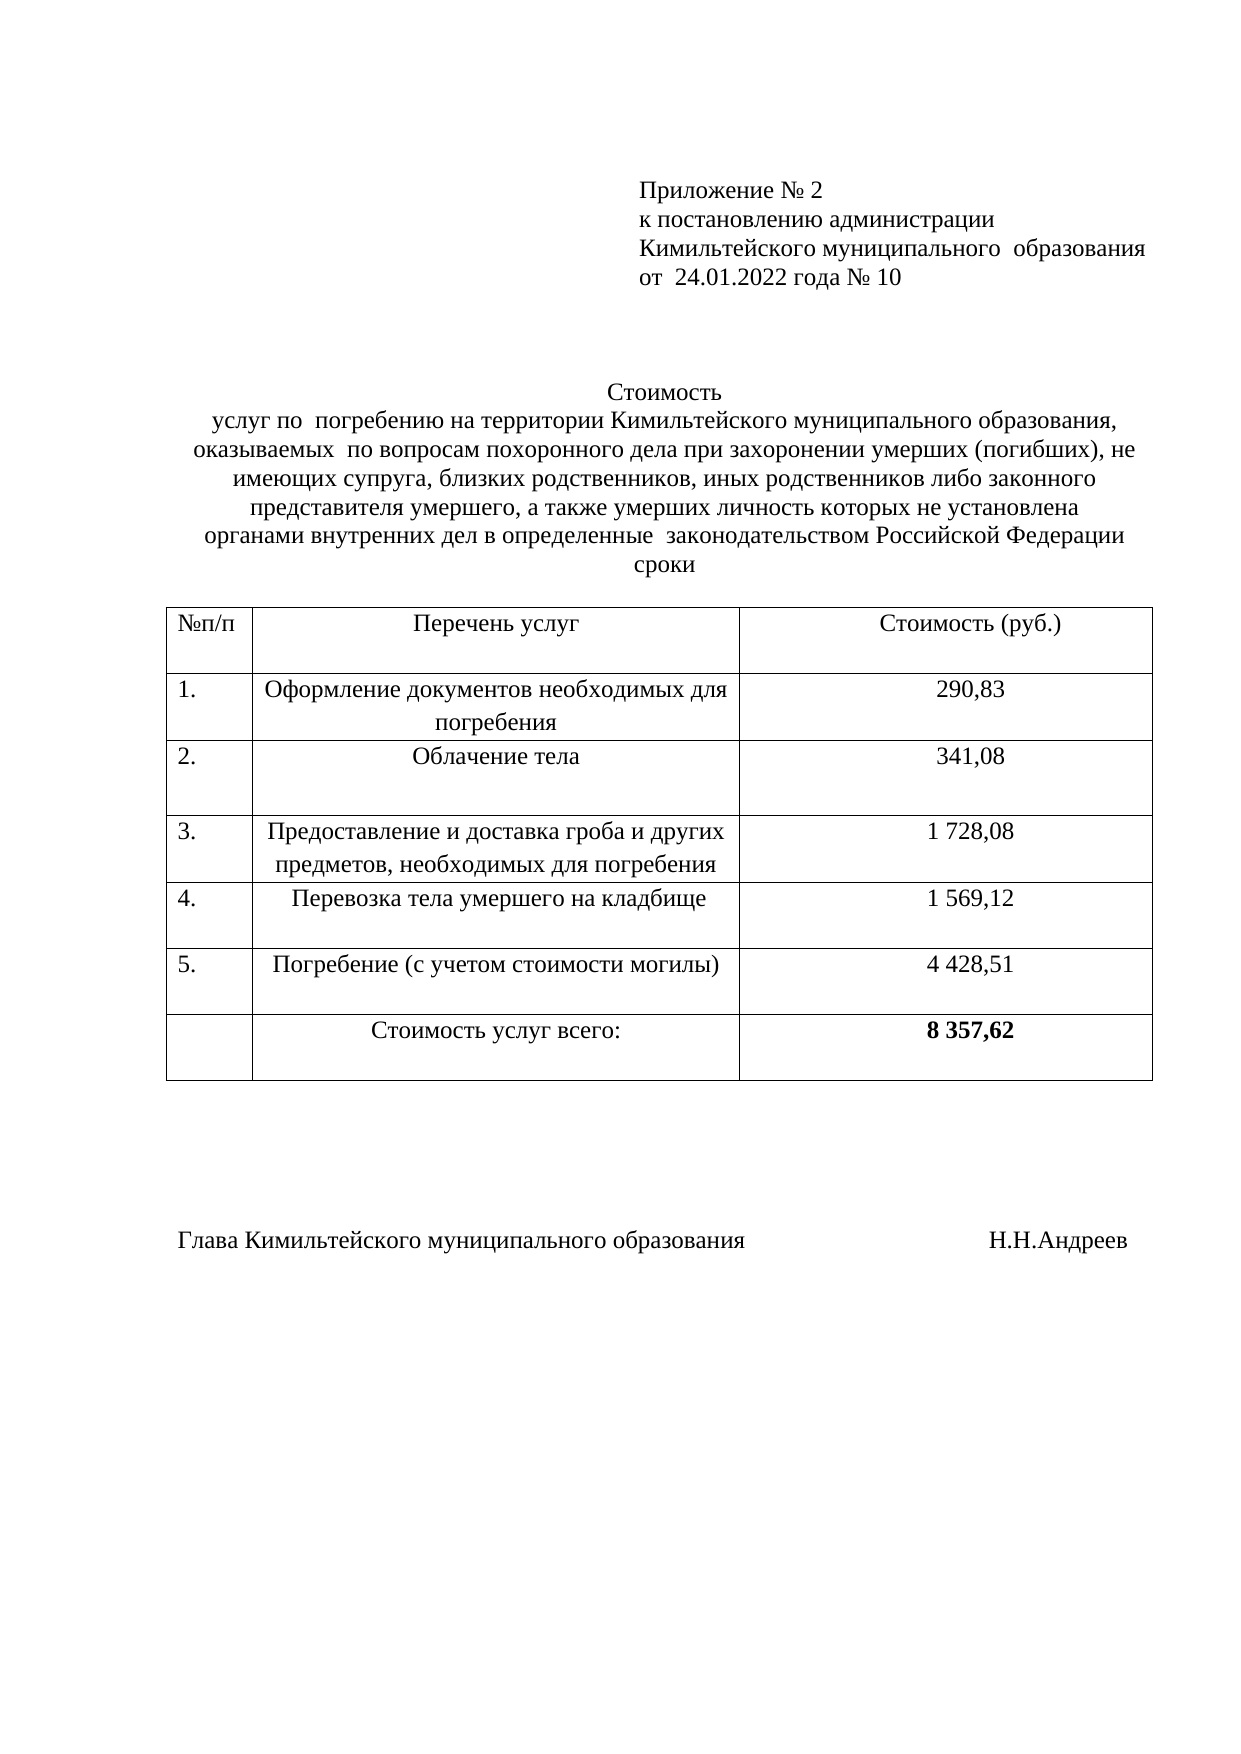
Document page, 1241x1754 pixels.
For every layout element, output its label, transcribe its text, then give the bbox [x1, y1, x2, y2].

table_cell 8 357,62 [740, 1015, 1152, 1080]
text Глава Кимильтейского муниципального образования Н.Н.Андреев [177, 1225, 1152, 1254]
text Стоимость [177, 377, 1152, 406]
table_cell Погребение (с учетом стоимости могилы) [253, 949, 739, 1014]
table_header №п/п [167, 608, 252, 673]
text от 24.01.2022 года № 10 [177, 262, 1152, 291]
table_cell 341,08 [740, 741, 1152, 815]
table_cell 4 428,51 [740, 949, 1152, 1014]
table_cell [167, 1015, 252, 1080]
table_cell 2. [167, 741, 252, 815]
table_cell Перевозка тела умершего на кладбище [253, 883, 739, 948]
table_cell 1 728,08 [740, 816, 1152, 882]
text Кимильтейского муниципального образования [177, 233, 1152, 262]
text услуг по погребению на территории Кимильтейского муниципального образования, оказываемых по вопросам похоронного дела при захоронении умерших (погибших), не имеющих супруга, близких родственников, иных родственников либо законного представителя умершего, а также умерших личность которых не установлена органами внутренних дел в определенные законодательством Российской Федерации сроки [177, 406, 1152, 578]
table_header Стоимость (руб.) [740, 608, 1152, 673]
text к постановлению администрации [177, 204, 1152, 233]
table_cell 3. [167, 816, 252, 882]
table_cell Предоставление и доставка гроба и других предметов, необходимых для погребения [253, 816, 739, 882]
table_cell Облачение тела [253, 741, 739, 815]
text Приложение № 2 [177, 176, 1152, 204]
table_cell Стоимость услуг всего: [253, 1015, 739, 1080]
table_cell 5. [167, 949, 252, 1014]
table_cell Оформление документов необходимых для погребения [253, 674, 739, 740]
table_cell 1. [167, 674, 252, 740]
table_cell 1 569,12 [740, 883, 1152, 948]
table_cell 4. [167, 883, 252, 948]
table_header Перечень услуг [253, 608, 739, 673]
table_cell 290,83 [740, 674, 1152, 740]
